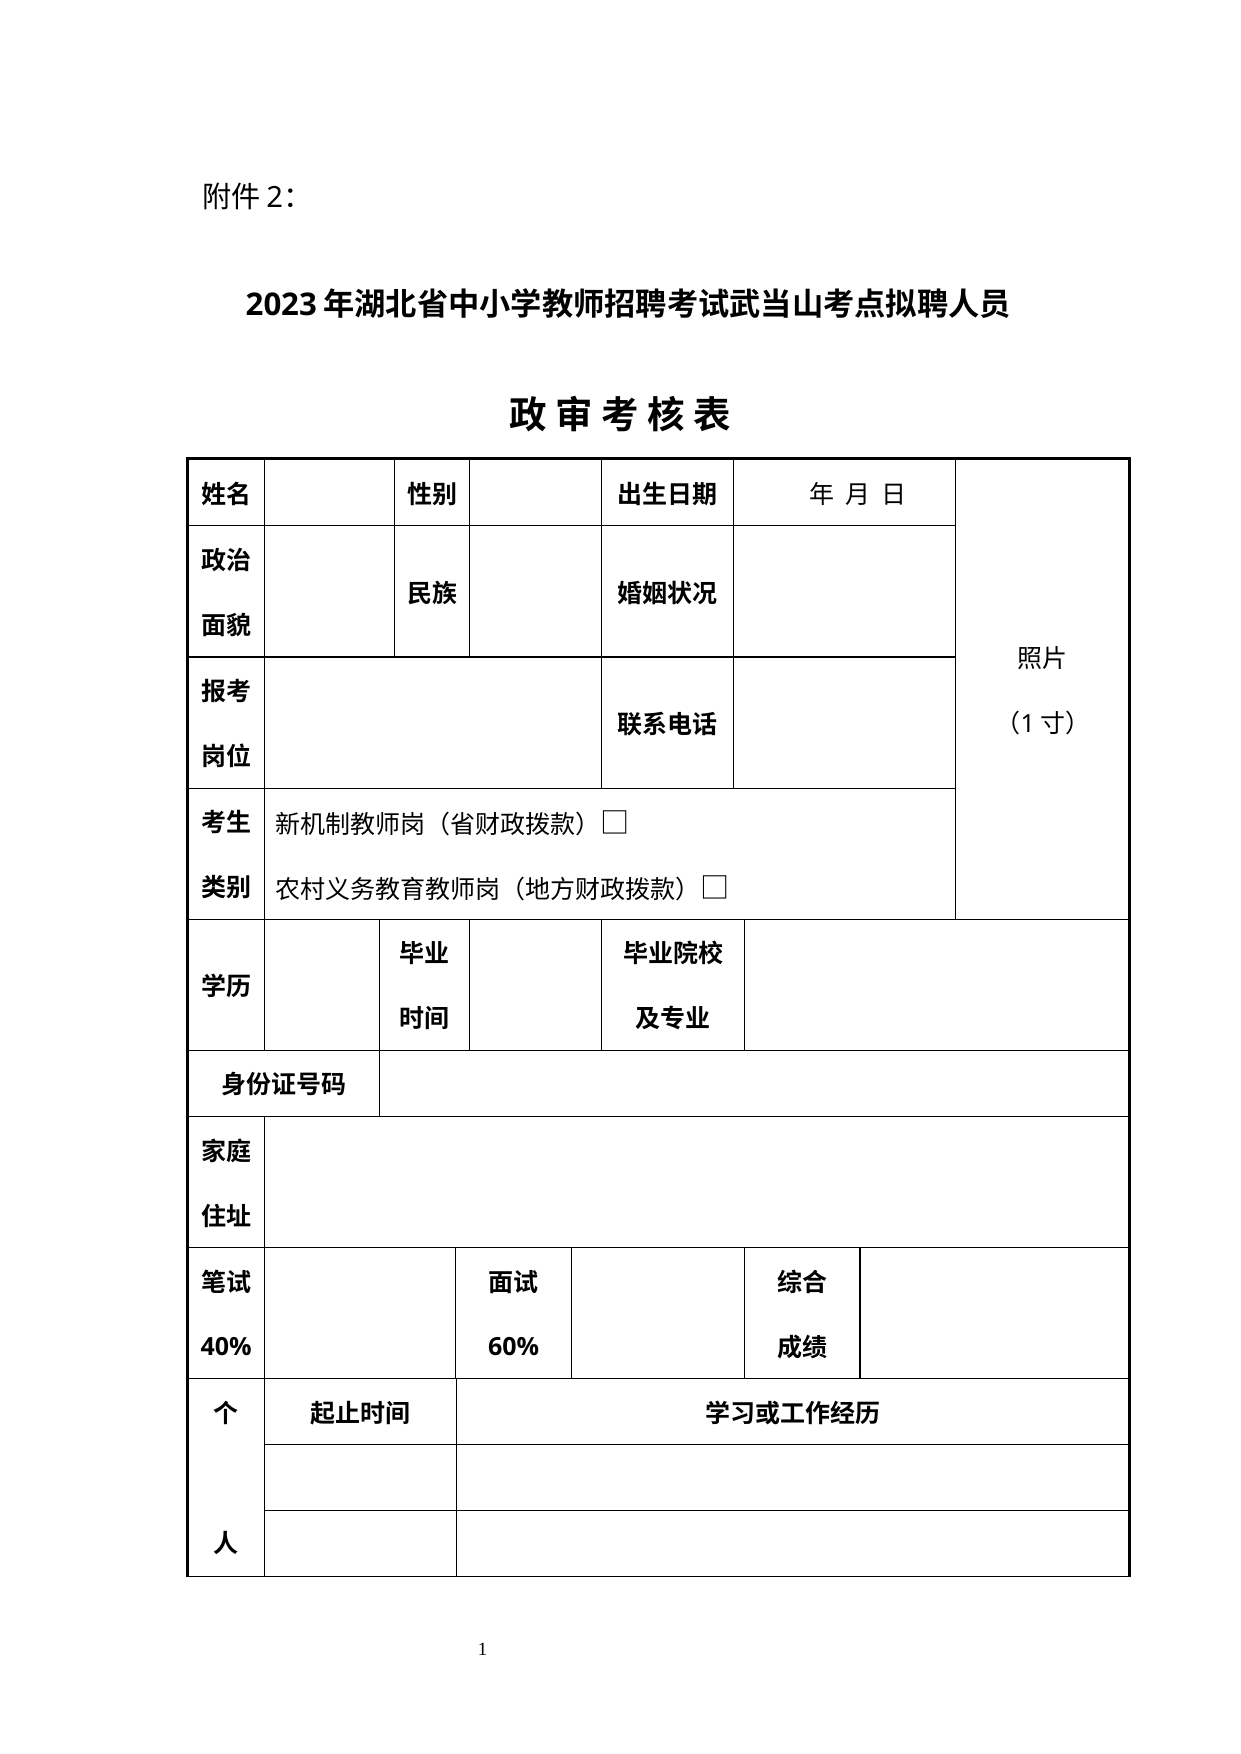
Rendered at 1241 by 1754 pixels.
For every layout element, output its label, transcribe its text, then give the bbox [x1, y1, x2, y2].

text 2023年湖北省中小学教师招聘考试武当山考点拟聘人员 [187, 269, 1053, 334]
table_cell 个 人 简 历 [189, 1379, 264, 1576]
table_cell 毕业 时间 [380, 920, 469, 1049]
table_cell [265, 526, 394, 656]
table_cell 新机制教师岗（省财政拨款）□ 农村义务教育教师岗（地方财政拨款）□ [265, 789, 955, 918]
table_cell 学历 [189, 920, 264, 1049]
table_cell 婚姻状况 [602, 526, 733, 656]
table_cell [265, 1445, 456, 1510]
table_cell 家庭住址 [189, 1117, 264, 1247]
table_header [265, 460, 394, 525]
table_cell 起止时间 [265, 1379, 456, 1444]
table_header 出生日期 [602, 460, 733, 525]
table_cell 笔试40% [189, 1248, 264, 1378]
table_cell 政治面貌 [189, 526, 264, 656]
table_header 年 月 日 [734, 460, 955, 525]
table_cell 报考岗位 [189, 658, 264, 787]
table_cell [572, 1248, 744, 1378]
table_cell [380, 1051, 1128, 1116]
table_cell 联系电话 [602, 658, 733, 787]
table_header 姓名 [189, 460, 264, 525]
table_cell [265, 1117, 1128, 1247]
table_cell 身份证号码 [189, 1051, 379, 1116]
table_cell [457, 1511, 1128, 1576]
table_cell [745, 920, 1128, 1049]
table_cell [470, 526, 601, 656]
table_cell [734, 526, 955, 656]
table_header [470, 460, 601, 525]
table_cell [265, 920, 379, 1049]
table_cell 面试 60% [456, 1248, 571, 1378]
table_cell [734, 658, 955, 787]
text 政 审 考 核 表 [187, 380, 1053, 445]
table_cell [265, 1511, 456, 1576]
text 附件2： [187, 162, 1053, 227]
table_cell 考生类别 [189, 789, 264, 918]
table_cell 综合 成绩 [745, 1248, 859, 1378]
table_cell 民族 [395, 526, 469, 656]
table_cell [457, 1445, 1128, 1510]
table_cell [265, 658, 601, 787]
table_cell [265, 1248, 455, 1378]
table_cell 学习或工作经历 [457, 1379, 1128, 1444]
table_cell [470, 920, 601, 1049]
table_header 照片 （1寸） [956, 460, 1128, 918]
table_header 性别 [395, 460, 469, 525]
table_cell 毕业院校及专业 [602, 920, 744, 1049]
table_cell [861, 1248, 1128, 1378]
